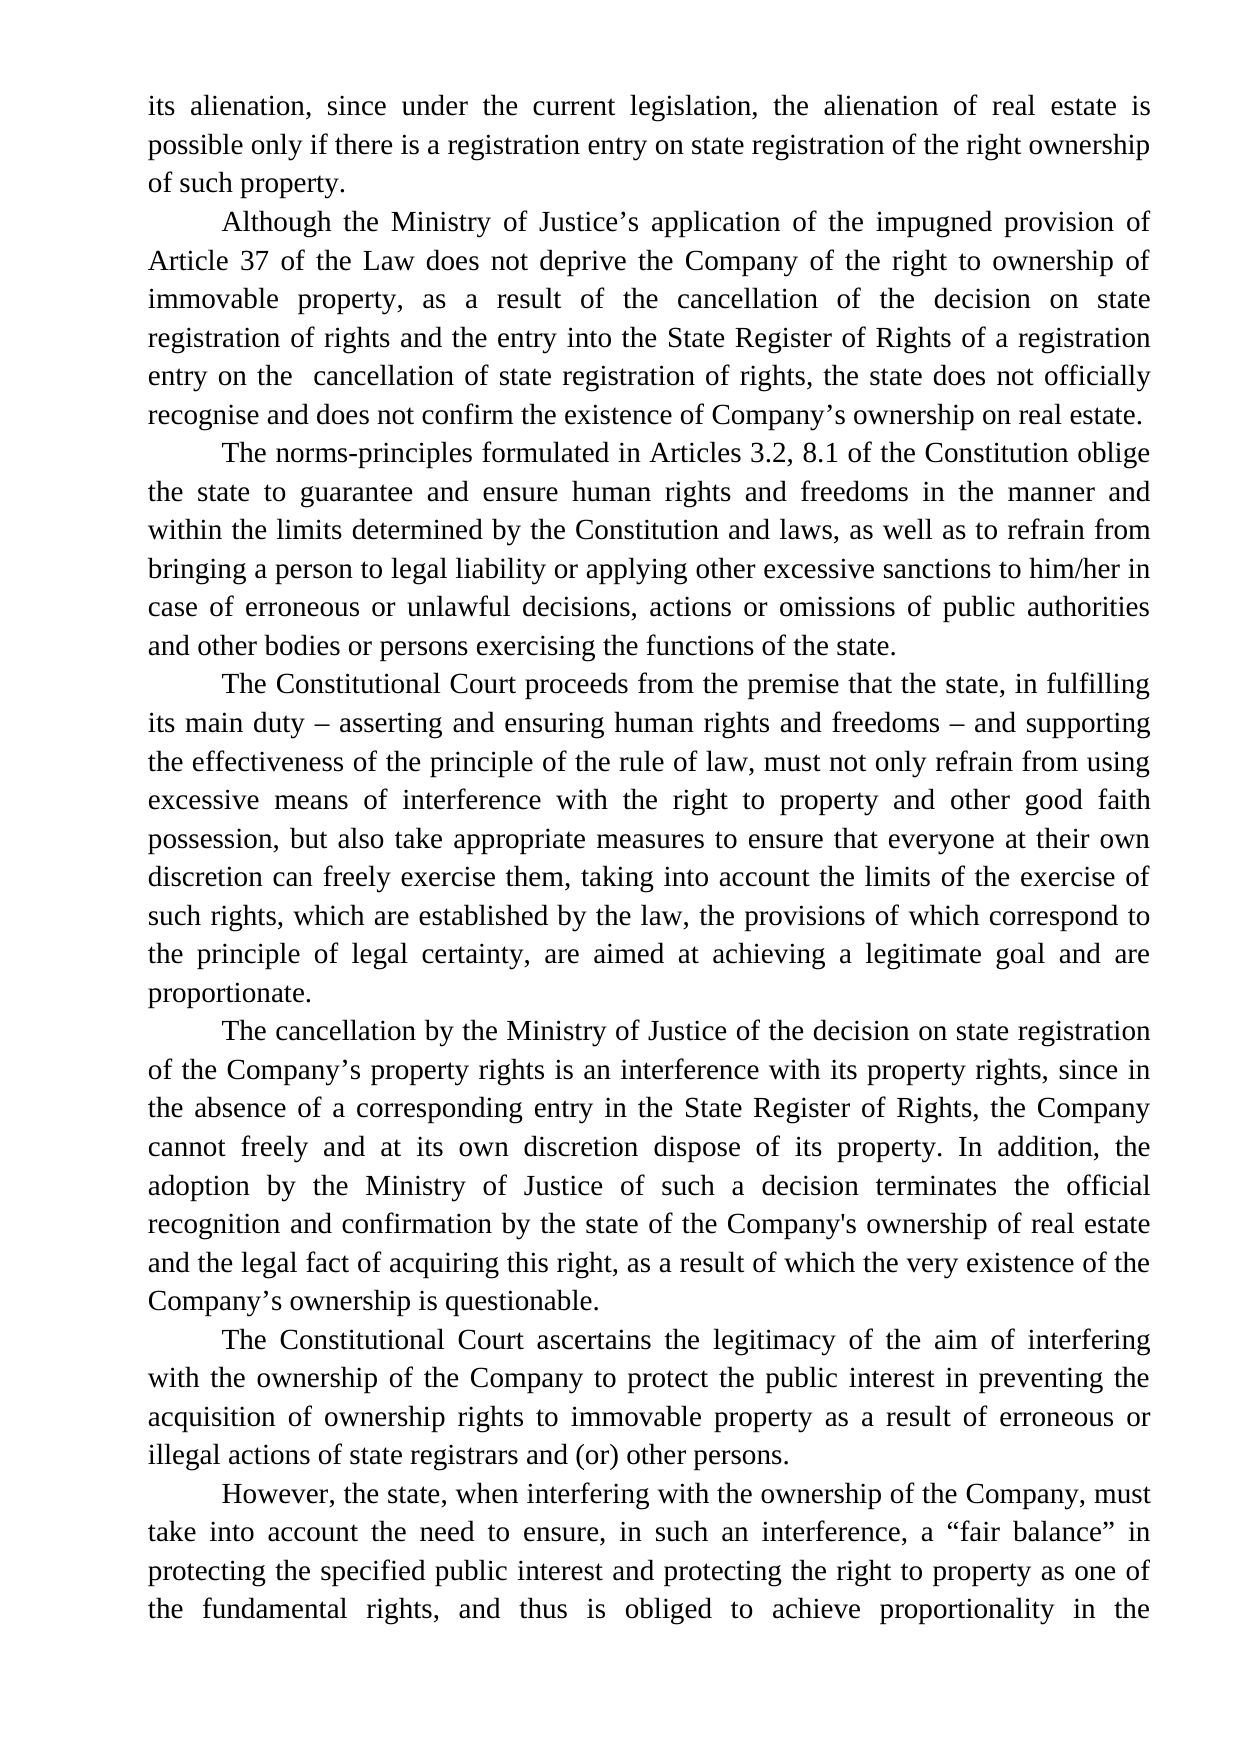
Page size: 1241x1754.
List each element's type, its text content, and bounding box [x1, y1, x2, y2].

text The cancellation by the Ministry of Justice of the decision on state registration of the Company’s property rights is an interference with its property rights, since in the absence of a corresponding entry in the State Register of Rights, the Company cannot freely and at its own discretion dispose of its property. In addition, the adoption by the Ministry of Justice of such a decision terminates the official recognition and confirmation by the state of the Company's ownership of real estate and the legal fact of acquiring this right, as a result of which the very existence of the Company’s ownership is questionable. [148, 1013, 1152, 1317]
text The norms-principles formulated in Articles 3.2, 8.1 of the Constitution oblige the state to guarantee and ensure human rights and freedoms in the manner and within the limits determined by the Constitution and laws, as well as to refrain from bringing a person to legal liability or applying other excessive sanctions to him/her in case of erroneous or unlawful decisions, actions or omissions of public authorities and other bodies or persons exercising the functions of the state. [148, 435, 1152, 662]
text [148, 88, 1152, 199]
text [148, 1476, 1152, 1625]
text The Constitutional Court proceeds from the premise that the state, in fulfilling its main duty – asserting and ensuring human rights and freedoms – and supporting the effectiveness of the principle of the rule of law, must not only refrain from using excessive means of interference with the right to property and other good faith possession, but also take appropriate measures to ensure that everyone at their own discretion can freely exercise them, taking into account the limits of the exercise of such rights, which are established by the law, the provisions of which correspond to the principle of legal certainty, are aimed at achieving a legitimate goal and are proportionate. [148, 667, 1152, 1008]
text The Constitutional Court ascertains the legitimacy of the aim of interfering with the ownership of the Company to protect the public interest in preventing the acquisition of ownership rights to immovable property as a result of erroneous or illegal actions of state registrars and (or) other persons. [148, 1322, 1152, 1471]
text Although the Ministry of Justice’s application of the impugned provision of Article 37 of the Law does not deprive the Company of the right to ownership of immovable property, as a result of the cancellation of the decision on state registration of rights and the entry into the State Register of Rights of a registration entry on the cancellation of state registration of rights, the state does not officially recognise and does not confirm the existence of Company’s ownership on real estate. [148, 204, 1152, 430]
